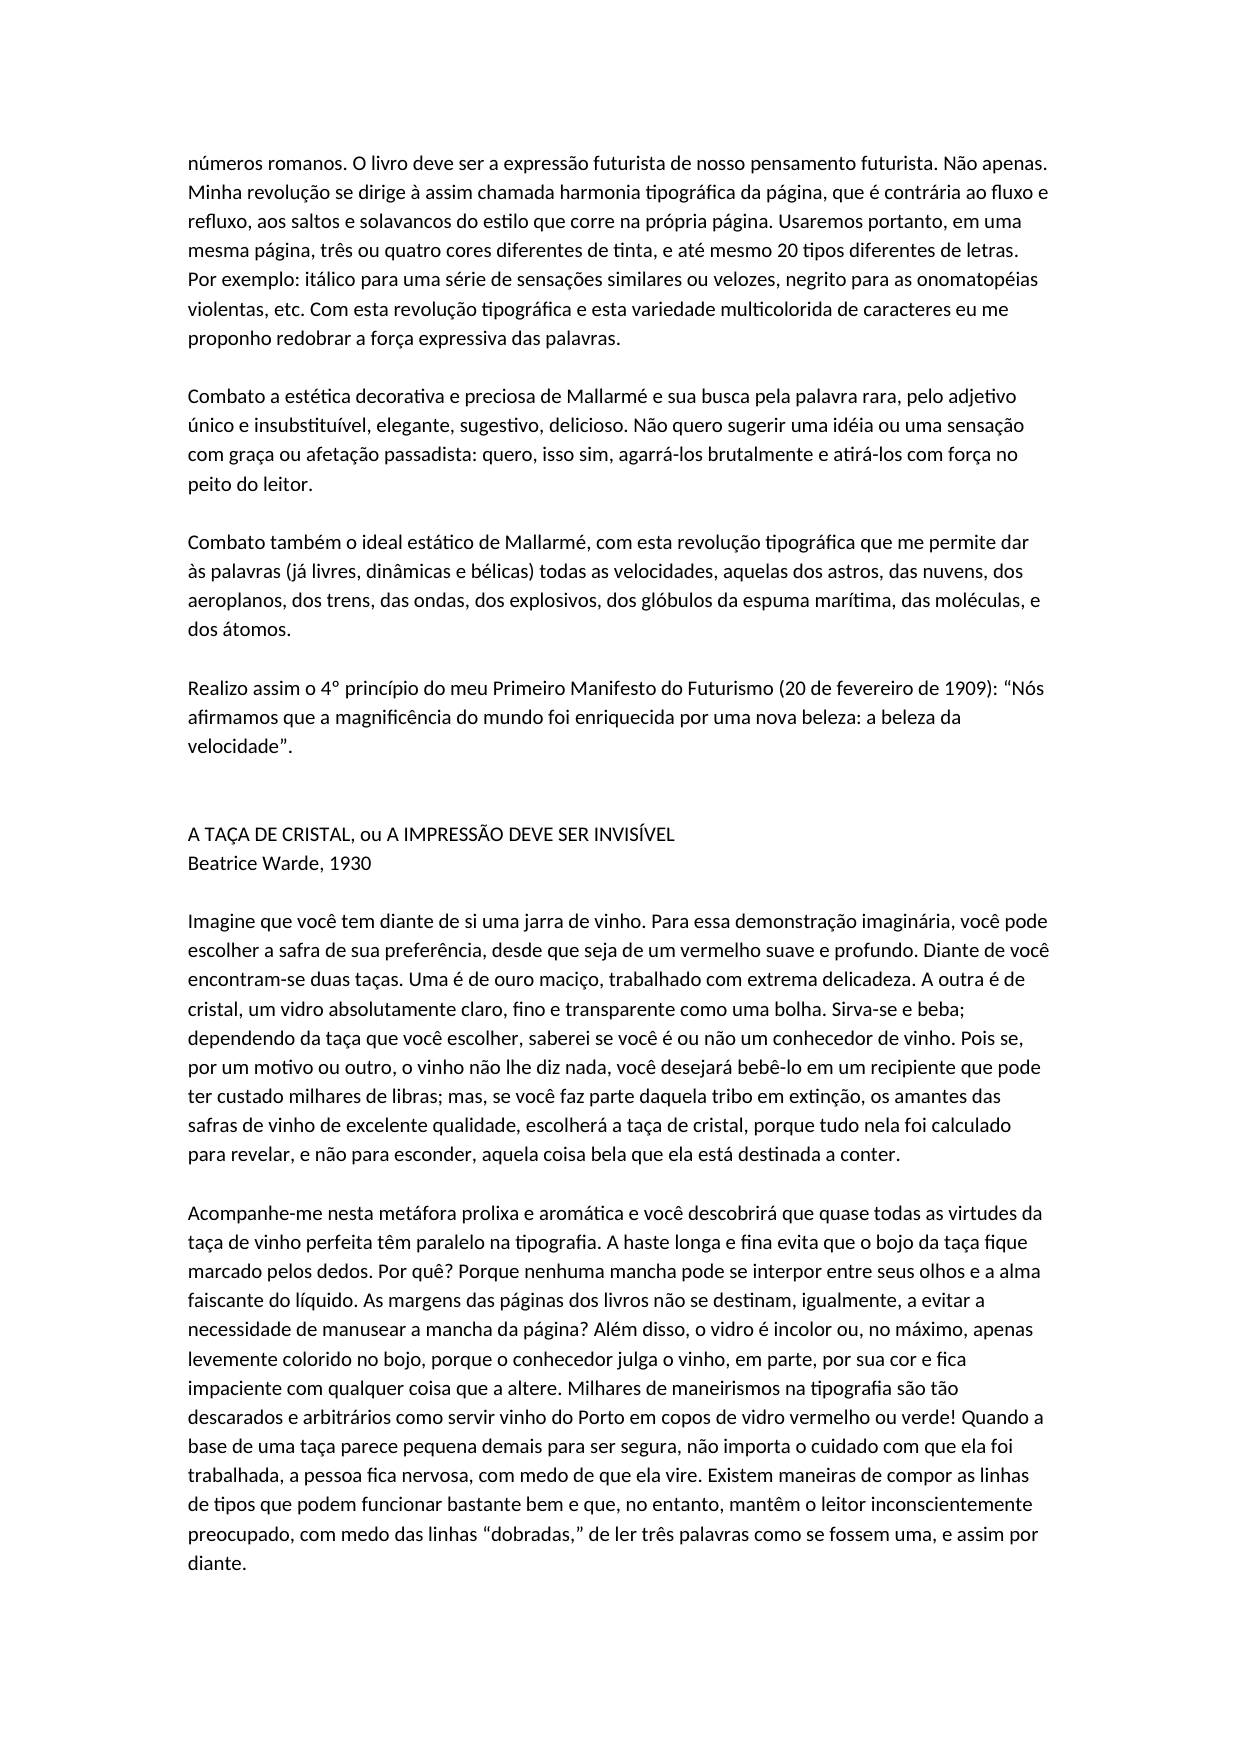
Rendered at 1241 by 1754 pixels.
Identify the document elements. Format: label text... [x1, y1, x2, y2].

text Imagine que você tem diante de si uma jarra de vinho. Para essa demonstração imaginária, você pode escolher a safra de sua preferência, desde que seja de um vermelho suave e profundo. Diante de você encontram-se duas taças. Uma é de ouro maciço, trabalhado com extrema delicadeza. A outra é de cristal, um vidro absolutamente claro, fino e transparente como uma bolha. Sirva-se e beba; dependendo da taça que você escolher, saberei se você é ou não um conhecedor de vinho. Pois se, por um motivo ou outro, o vinho não lhe diz nada, você desejará bebê-lo em um recipiente que pode ter custado milhares de libras; mas, se você faz parte daquela tribo em extinção, os amantes das safras de vinho de excelente qualidade, escolherá a taça de cristal, porque tudo nela foi calculado para revelar, e não para esconder, aquela coisa bela que ela está destinada a conter. [188, 908, 1052, 1167]
text A TAÇA DE CRISTAL, ou A IMPRESSÃO DEVE SER INVISÍVEL [188, 821, 1052, 846]
text Acompanhe-me nesta metáfora prolixa e aromática e você descobrirá que quase todas as virtudes da taça de vinho perfeita têm paralelo na tipografia. A haste longa e fina evita que o bojo da taça fique marcado pelos dedos. Por quê? Porque nenhuma mancha pode se interpor entre seus olhos e a alma faiscante do líquido. As margens das páginas dos livros não se destinam, igualmente, a evitar a necessidade de manusear a mancha da página? Além disso, o vidro é incolor ou, no máximo, apenas levemente colorido no bojo, porque o conhecedor julga o vinho, em parte, por sua cor e fica impaciente com qualquer coisa que a altere. Milhares de maneirismos na tipografia são tão descarados e arbitrários como servir vinho do Porto em copos de vidro vermelho ou verde! Quando a base de uma taça parece pequena demais para ser segura, não importa o cuidado com que ela foi trabalhada, a pessoa fica nervosa, com medo de que ela vire. Existem maneiras de compor as linhas de tipos que podem funcionar bastante bem e que, no entanto, mantêm o leitor inconscientemente preocupado, com medo das linhas “dobradas,” de ler três palavras como se fossem uma, e assim por diante. [188, 1200, 1052, 1575]
text Beatrice Warde, 1930 [188, 850, 1052, 875]
text Combato também o ideal estático de Mallarmé, com esta revolução tipográfica que me permite dar às palavras (já livres, dinâmicas e bélicas) todas as velocidades, aquelas dos astros, das nuvens, dos aeroplanos, dos trens, das ondas, dos explosivos, dos glóbulos da espuma marítima, das moléculas, e dos átomos. [188, 529, 1052, 642]
text Combato a estética decorativa e preciosa de Mallarmé e sua busca pela palavra rara, pelo adjetivo único e insubstituível, elegante, sugestivo, delicioso. Não quero sugerir uma idéia ou uma sensação com graça ou afetação passadista: quero, isso sim, agarrá-los brutalmente e atirá-los com força no peito do leitor. [188, 383, 1052, 496]
text Realizo assim o 4º princípio do meu Primeiro Manifesto do Futurismo (20 de fevereiro de 1909): “Nós afirmamos que a magnificência do mundo foi enriquecida por uma nova beleza: a beleza da velocidade”. [188, 675, 1052, 759]
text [188, 150, 1052, 350]
